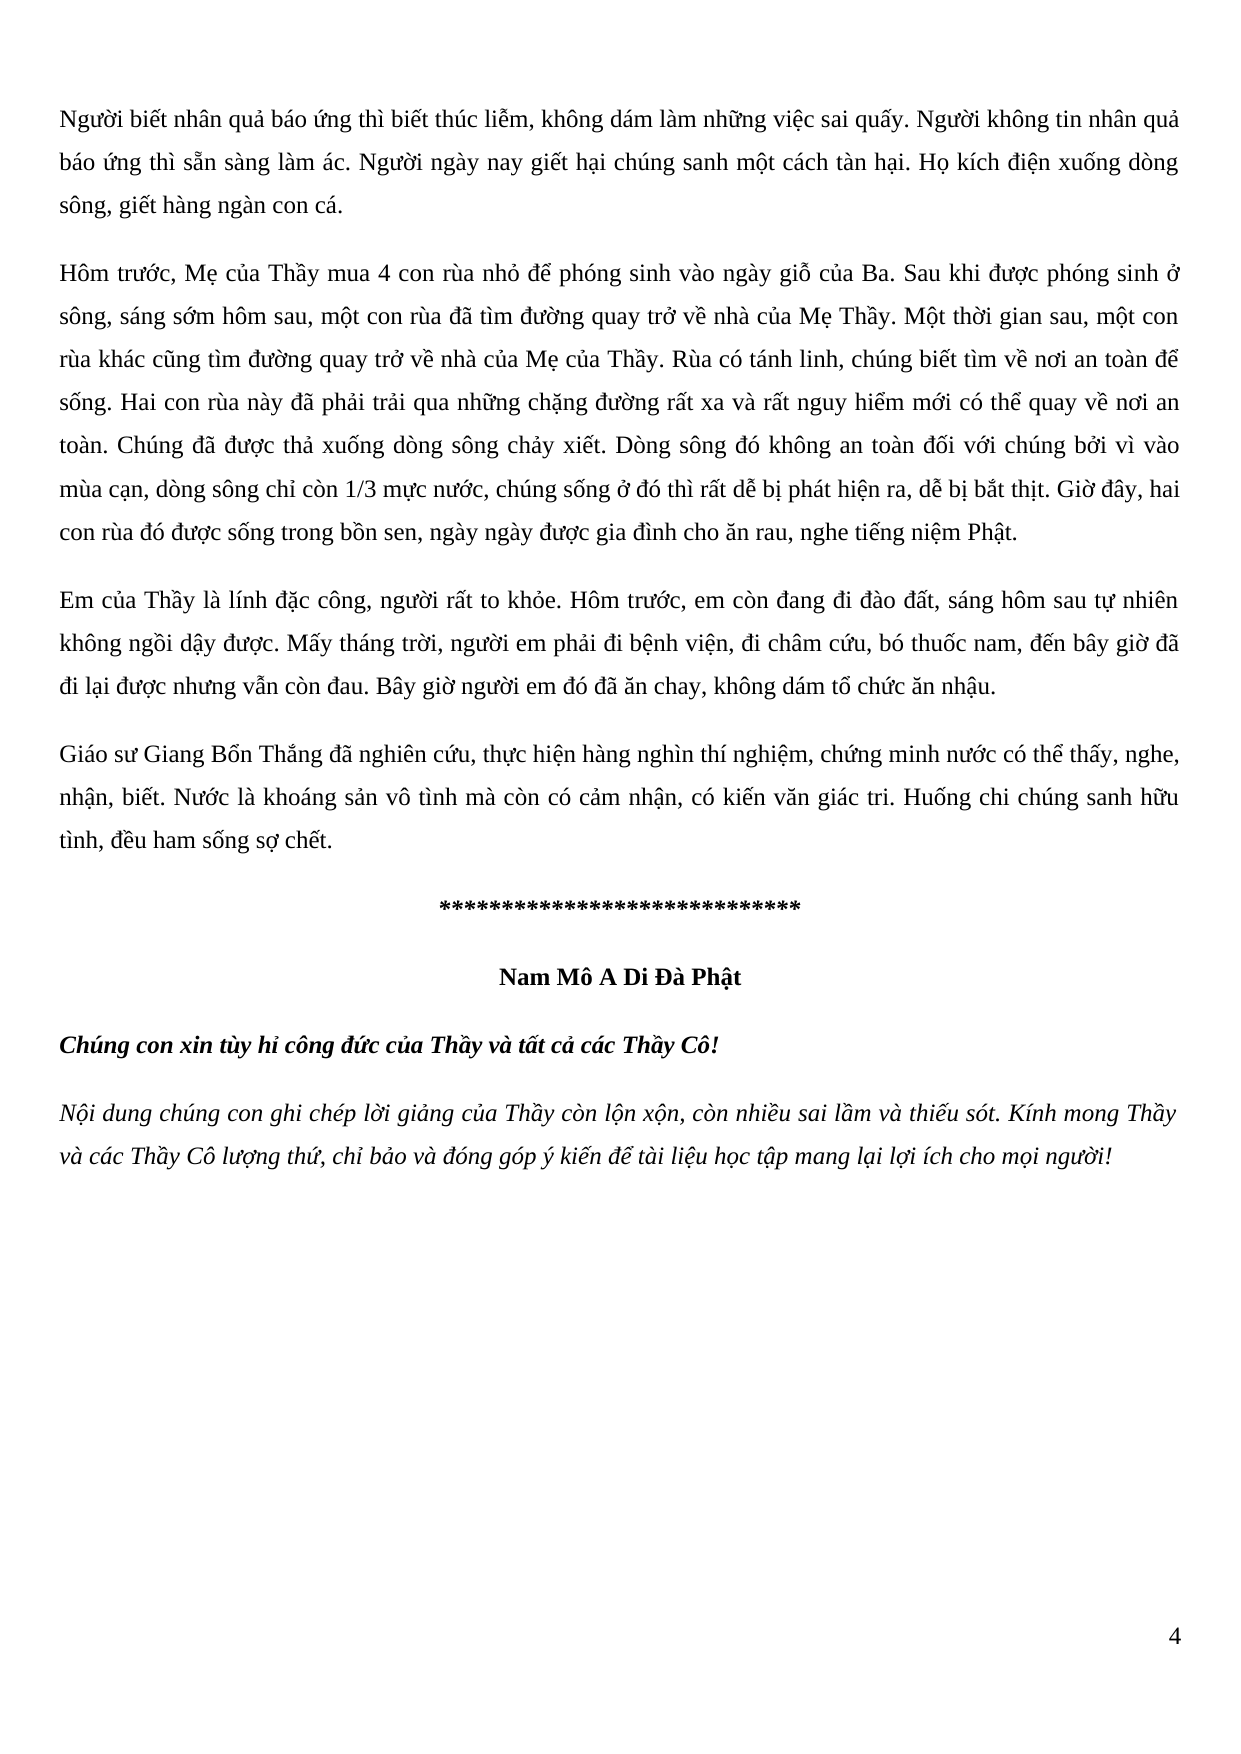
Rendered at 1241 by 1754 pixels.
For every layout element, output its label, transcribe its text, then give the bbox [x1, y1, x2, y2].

text Người biết nhân quả báo ứng thì biết thúc liễm, không dám làm những việc sai quấy. Người không tin nhân quả báo ứng thì sẵn sàng làm ác. Người ngày nay giết hại chúng sanh một cách tàn hại. Họ kích điện xuống dòng sông, giết hàng ngàn con cá. [59, 104, 1181, 219]
text Em của Thầy là lính đặc công, người rất to khỏe. Hôm trước, em còn đang đi đào đất, sáng hôm sau tự nhiên không ngồi dậy được. Mấy tháng trời, người em phải đi bệnh viện, đi châm cứu, bó thuốc nam, đến bây giờ đã đi lại được nhưng vẫn còn đau. Bây giờ người em đó đã ăn chay, không dám tổ chức ăn nhậu. [59, 585, 1181, 700]
text Chúng con xin tùy hỉ công đức của Thầy và tất cả các Thầy Cô! [59, 1030, 1181, 1059]
text Giáo sư Giang Bổn Thắng đã nghiên cứu, thực hiện hàng nghìn thí nghiệm, chứng minh nước có thể thấy, nghe, nhận, biết. Nước là khoáng sản vô tình mà còn có cảm nhận, có kiến văn giác tri. Huống chi chúng sanh hữu tình, đều ham sống sợ chết. [59, 739, 1181, 854]
text ***************************** [59, 894, 1181, 922]
text Nam Mô A Di Đà Phật [59, 962, 1181, 991]
text Nội dung chúng con ghi chép lời giảng của Thầy còn lộn xộn, còn nhiều sai lầm và thiếu sót. Kính mong Thầy và các Thầy Cô lượng thứ, chỉ bảo và đóng góp ý kiến để tài liệu học tập mang lại lợi ích cho mọi người! [59, 1098, 1181, 1170]
text Hôm trước, Mẹ của Thầy mua 4 con rùa nhỏ để phóng sinh vào ngày giỗ của Ba. Sau khi được phóng sinh ở sông, sáng sớm hôm sau, một con rùa đã tìm đường quay trở về nhà của Mẹ Thầy. Một thời gian sau, một con rùa khác cũng tìm đường quay trở về nhà của Mẹ của Thầy. Rùa có tánh linh, chúng biết tìm về nơi an toàn để sống. Hai con rùa này đã phải trải qua những chặng đường rất xa và rất nguy hiểm mới có thể quay về nơi an toàn. Chúng đã được thả xuống dòng sông chảy xiết. Dòng sông đó không an toàn đối với chúng bởi vì vào mùa cạn, dòng sông chỉ còn 1/3 mực nước, chúng sống ở đó thì rất dễ bị phát hiện ra, dễ bị bắt thịt. Giờ đây, hai con rùa đó được sống trong bồn sen, ngày ngày được gia đình cho ăn rau, nghe tiếng niệm Phật. [59, 258, 1181, 546]
